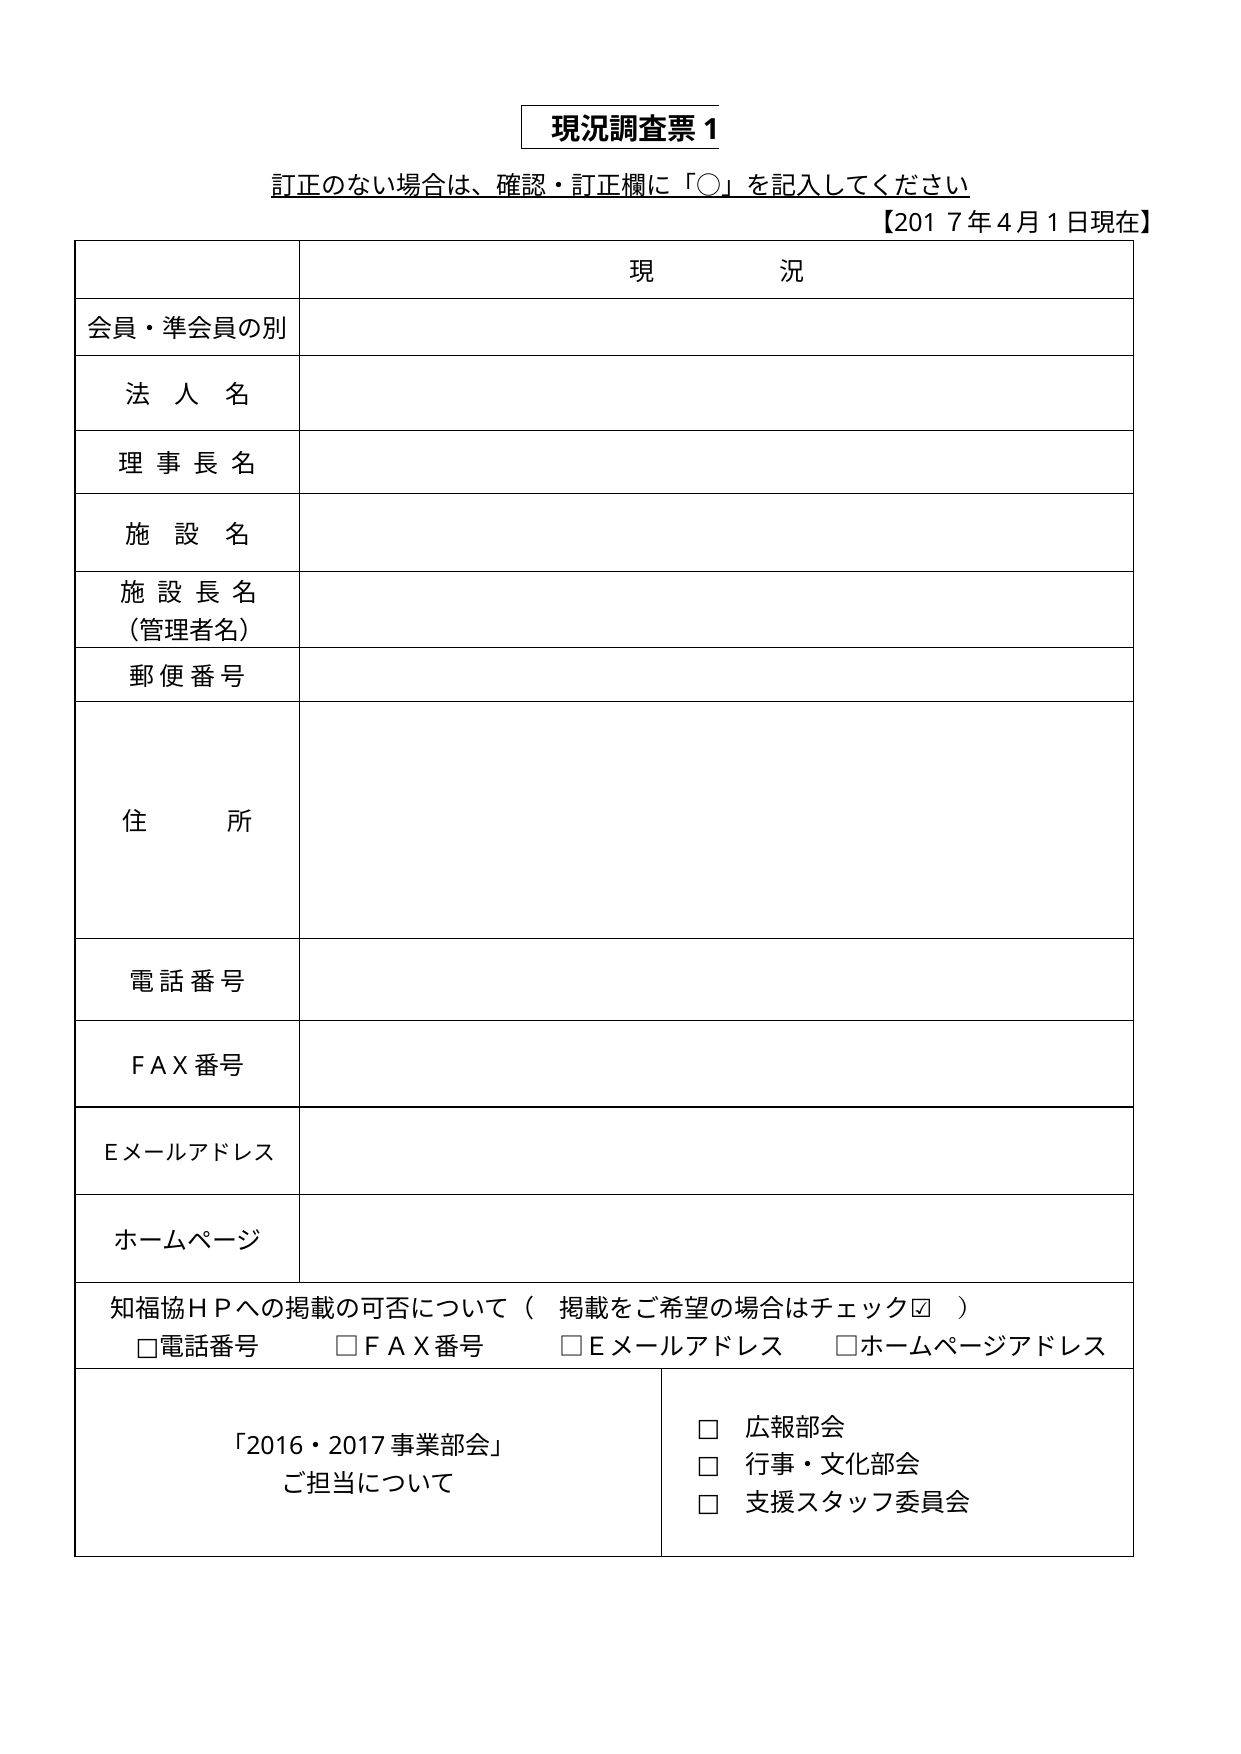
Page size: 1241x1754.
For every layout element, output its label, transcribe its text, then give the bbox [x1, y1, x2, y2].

table_cell 施設名 [76, 494, 299, 571]
table_cell 電 話 番 号 [76, 939, 299, 1020]
table_cell 法人名 [76, 356, 299, 430]
table_header 現 況 [300, 241, 1133, 298]
table_cell □ 広報部会 □ 行事・文化部会 □ 支援スタッフ委員会 [662, 1369, 1133, 1556]
table_cell [300, 939, 1133, 1020]
table_cell [300, 494, 1133, 571]
table_cell 住 所 [76, 702, 299, 938]
table_cell 郵 便 番 号 [76, 648, 299, 701]
table_cell [300, 648, 1133, 701]
text 現況調査票1 [75, 89, 1165, 164]
table_cell 知福協ＨＰへの掲載の可否について（ 掲載をご希望の場合はチェック☑ ） □電話番号 □ＦＡＸ番号 □Ｅメールアドレス □ホームページアドレス [76, 1283, 1133, 1368]
table_cell Ｅメールアドレス [76, 1108, 299, 1194]
table_cell 「2016・2017事業部会」 ご担当について [76, 1369, 661, 1556]
text 【201７年4月1日現在】 [75, 202, 1165, 239]
text 訂正のない場合は、確認・訂正欄に「○」を記入してください [75, 164, 1165, 202]
table_cell F A X 番号 [76, 1021, 299, 1106]
table_cell 理事長名 [76, 431, 299, 492]
table_cell [300, 572, 1133, 647]
table_cell [300, 1021, 1133, 1106]
table_cell [300, 702, 1133, 938]
table_cell [300, 299, 1133, 354]
table_cell 会員・準会員の別 [76, 299, 299, 354]
table_cell [300, 431, 1133, 492]
table_cell ホームページ [76, 1195, 299, 1282]
table_cell [300, 1195, 1133, 1282]
table_header [76, 241, 299, 298]
table_cell [300, 356, 1133, 430]
table_cell 施設長名 （管理者名） [76, 572, 299, 647]
table_cell [300, 1108, 1133, 1194]
